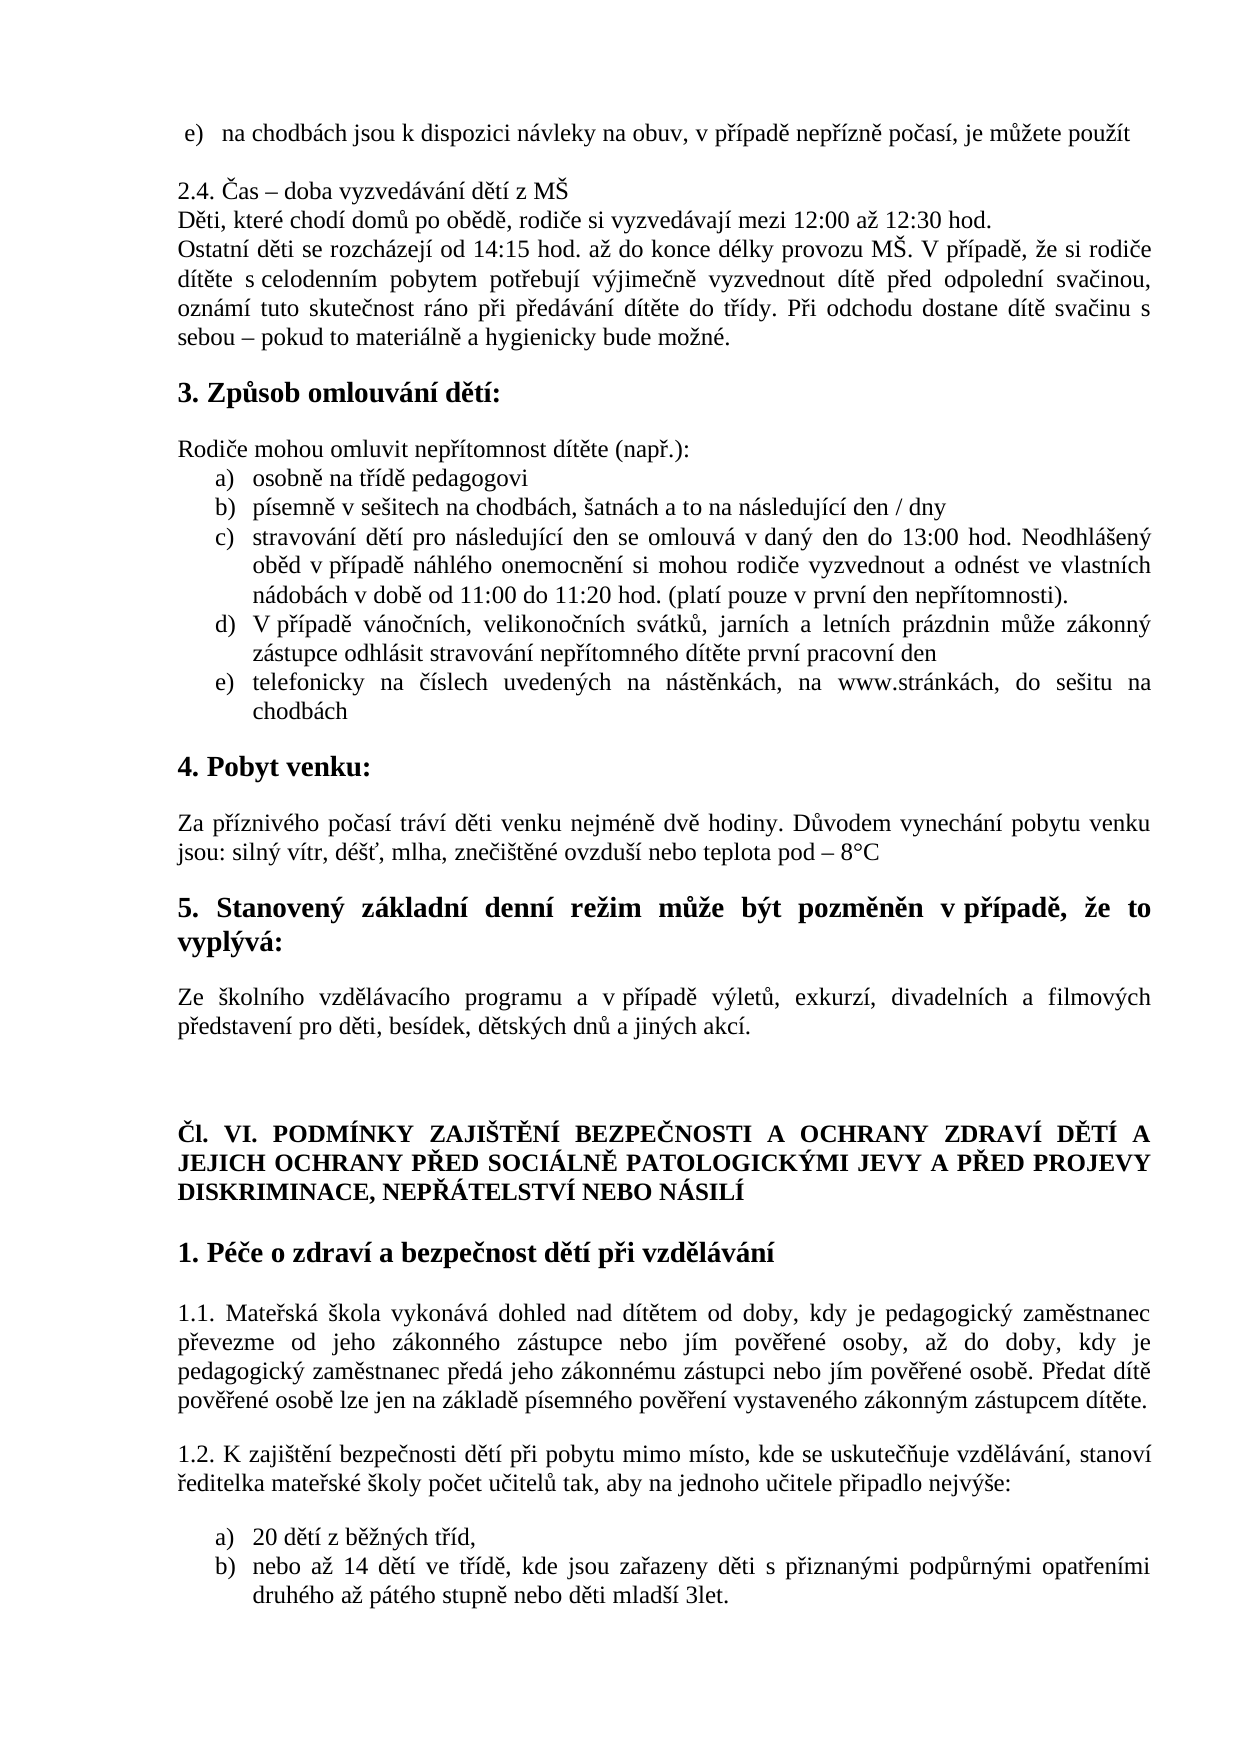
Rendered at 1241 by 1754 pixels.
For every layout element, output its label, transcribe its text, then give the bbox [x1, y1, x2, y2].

list osobně na třídě pedagogovi [215, 463, 1152, 492]
subtitle Čl. VI. PODMÍNKY ZAJIŠTĚNÍ BEZPEČNOSTI A OCHRANY ZDRAVÍ DĚTÍ A JEJICH OCHRANY PŘED SOCIÁLNĚ PATOLOGICKÝMI JEVY A PŘED PROJEVY DISKRIMINACE, NEPŘÁTELSTVÍ NEBO NÁSILÍ [177, 1119, 1152, 1206]
text 1.2. K zajištění bezpečnosti dětí při pobytu mimo místo, kde se uskutečňuje vzdělávání, stanoví ředitelka mateřské školy počet učitelů tak, aby na jednoho učitele připadlo nejvýše: [177, 1439, 1152, 1497]
subtitle 1. Péče o zdraví a bezpečnost dětí při vzdělávání [177, 1235, 1152, 1269]
list telefonicky na číslech uvedených na nástěnkách, na www.stránkách, do sešitu na chodbách [215, 667, 1152, 725]
text Za příznivého počasí tráví děti venku nejméně dvě hodiny. Důvodem vynechání pobytu venku jsou: silný vítr, déšť, mlha, znečištěné ovzduší nebo teplota pod – 8°C [177, 807, 1152, 866]
subtitle 5. Stanovený základní denní režim může být pozměněn v případě, že to vyplývá: [177, 891, 1152, 958]
list písemně v sešitech na chodbách, šatnách a to na následující den / dny [215, 492, 1152, 521]
text 2.4. Čas – doba vyzvedávání dětí z MŠ [177, 176, 1152, 205]
list V případě vánočních, velikonočních svátků, jarních a letních prázdnin může zákonný zástupce odhlásit stravování nepřítomného dítěte první pracovní den [215, 608, 1152, 667]
list na chodbách jsou k dispozici návleky na obuv, v případě nepřízně počasí, je můžete použít [184, 118, 1152, 147]
text Ostatní děti se rozcházejí od 14:15 hod. až do konce délky provozu MŠ. V případě, že si rodiče dítěte s celodenním pobytem potřebují výjimečně vyzvednout dítě před odpolední svačinou, oznámí tuto skutečnost ráno při předávání dítěte do třídy. Při odchodu dostane dítě svačinu s sebou – pokud to materiálně a hygienicky bude možné. [177, 234, 1152, 351]
subtitle 4. Pobyt venku: [177, 750, 1152, 783]
list 20 dětí z běžných tříd, [215, 1522, 1152, 1551]
list nebo až 14 dětí ve třídě, kde jsou zařazeny děti s přiznanými podpůrnými opatřeními druhého až pátého stupně nebo děti mladší 3let. [215, 1551, 1152, 1609]
text Rodiče mohou omluvit nepřítomnost dítěte (např.): [177, 434, 1152, 463]
text 1.1. Mateřská škola vykonává dohled nad dítětem od doby, kdy je pedagogický zaměstnanec převezme od jeho zákonného zástupce nebo jím pověřené osoby, až do doby, kdy je pedagogický zaměstnanec předá jeho zákonnému zástupci nebo jím pověřené osobě. Předat dítě pověřené osobě lze jen na základě písemného pověření vystaveného zákonným zástupcem dítěte. [177, 1298, 1152, 1414]
text Děti, které chodí domů po obědě, rodiče si vyzvedávají mezi 12:00 až 12:30 hod. [177, 205, 1152, 234]
text Ze školního vzdělávacího programu a v případě výletů, exkurzí, divadelních a filmových představení pro děti, besídek, dětských dnů a jiných akcí. [177, 982, 1152, 1040]
list stravování dětí pro následující den se omlouvá v daný den do 13:00 hod. Neodhlášený oběd v případě náhlého onemocnění si mohou rodiče vyzvednout a odnést ve vlastních nádobách v době od 11:00 do 11:20 hod. (platí pouze v první den nepřítomnosti). [215, 521, 1152, 608]
subtitle 3. Způsob omlouvání dětí: [177, 376, 1152, 409]
